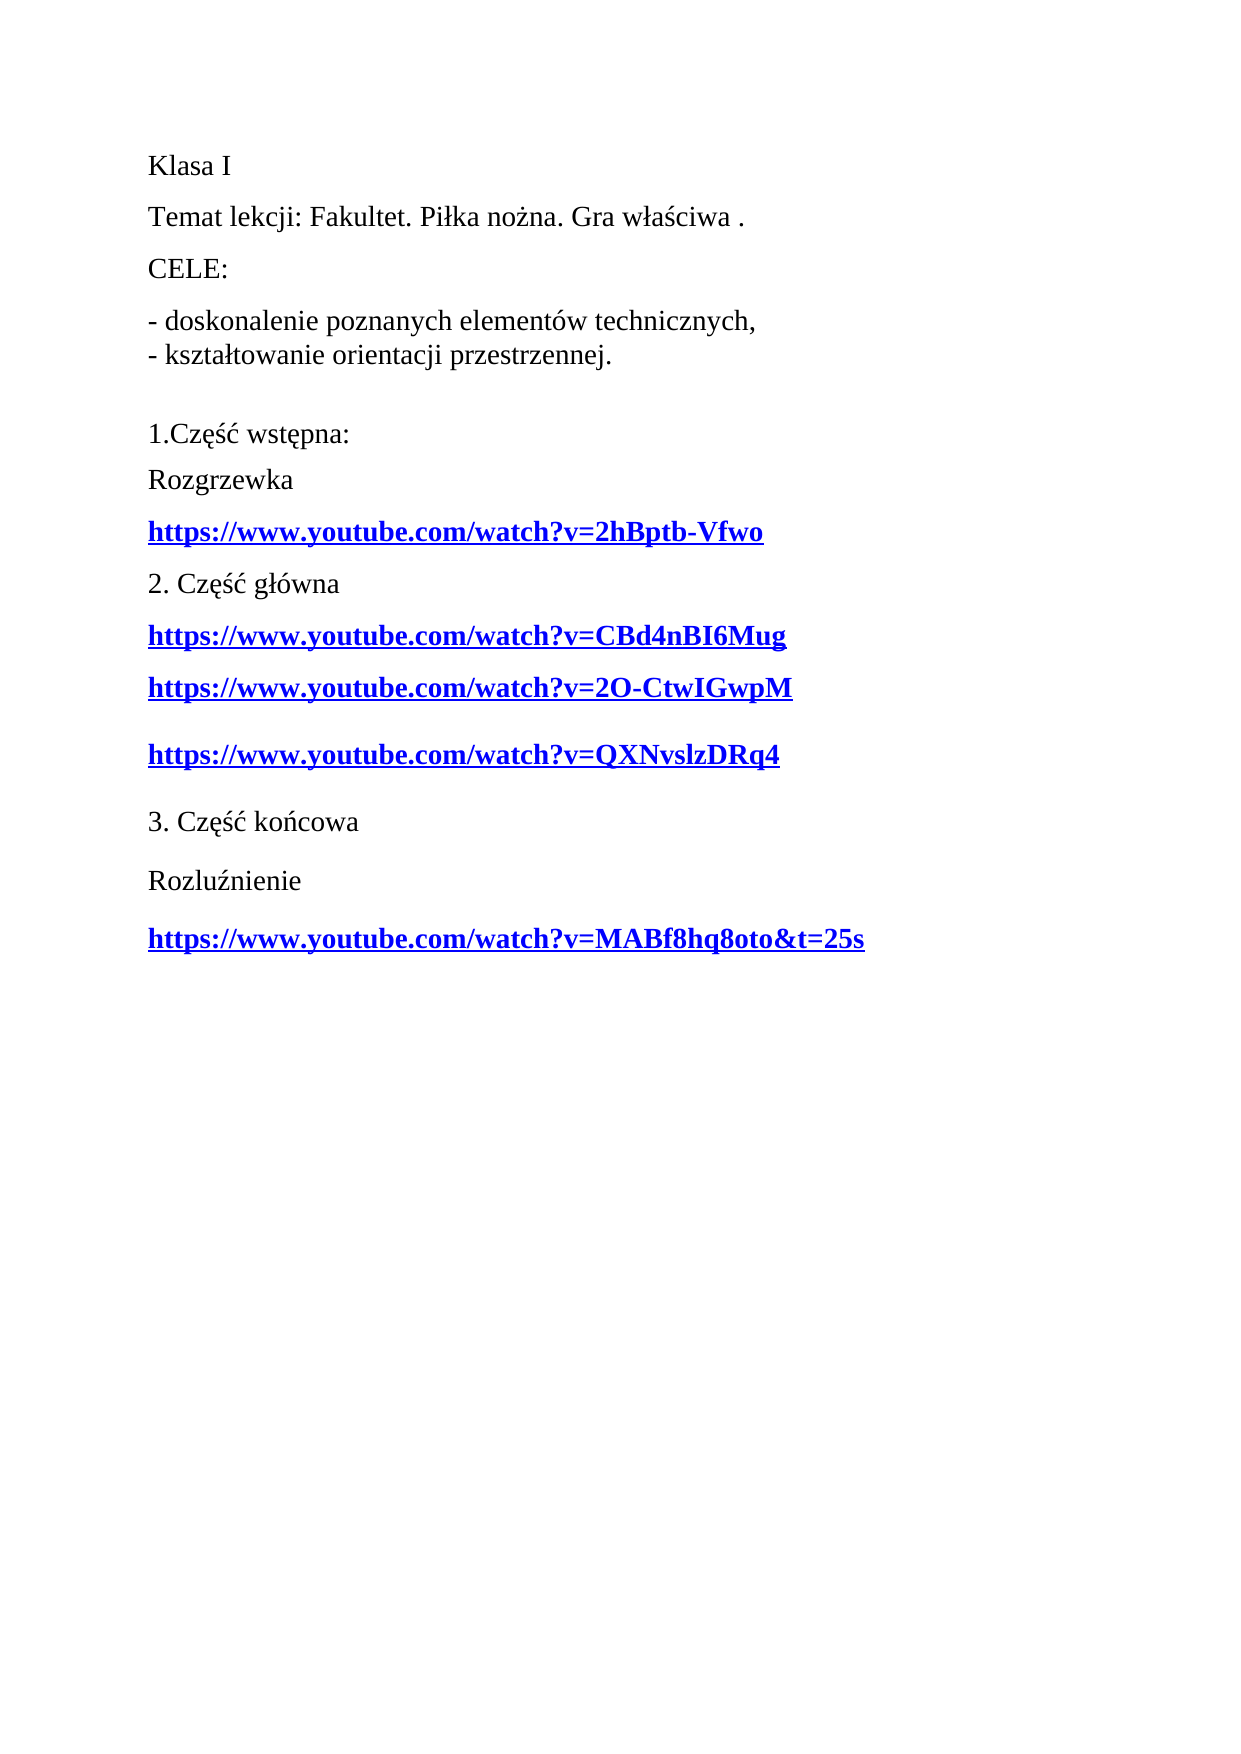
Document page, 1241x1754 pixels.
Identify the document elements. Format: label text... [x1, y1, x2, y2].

text https://www.youtube.com/watch?v=2hBptb-Vfwo [148, 514, 1093, 548]
text - doskonalenie poznanych elementów technicznych, - kształtowanie orientacji przestrzennej. [148, 303, 1093, 370]
text Rozluźnienie [148, 863, 1093, 896]
text https://www.youtube.com/watch?v=CBd4nBI6Mug [148, 618, 1093, 652]
text 2. Część główna [148, 566, 1093, 600]
text Rozgrzewka [148, 462, 1093, 496]
text https://www.youtube.com/watch?v=QXNvslzDRq4 [148, 737, 1093, 771]
text Klasa I [148, 148, 1093, 181]
text https://www.youtube.com/watch?v=2O-CtwIGwpM [148, 670, 1093, 703]
text https://www.youtube.com/watch?v=MABf8hq8oto&t=25s [148, 921, 1093, 955]
text Temat lekcji: Fakultet. Piłka nożna. Gra właściwa . [148, 199, 1093, 233]
text 3. Część końcowa [148, 804, 1093, 838]
text CELE: [148, 251, 1093, 285]
text 1.Część wstępna: [148, 416, 1093, 450]
